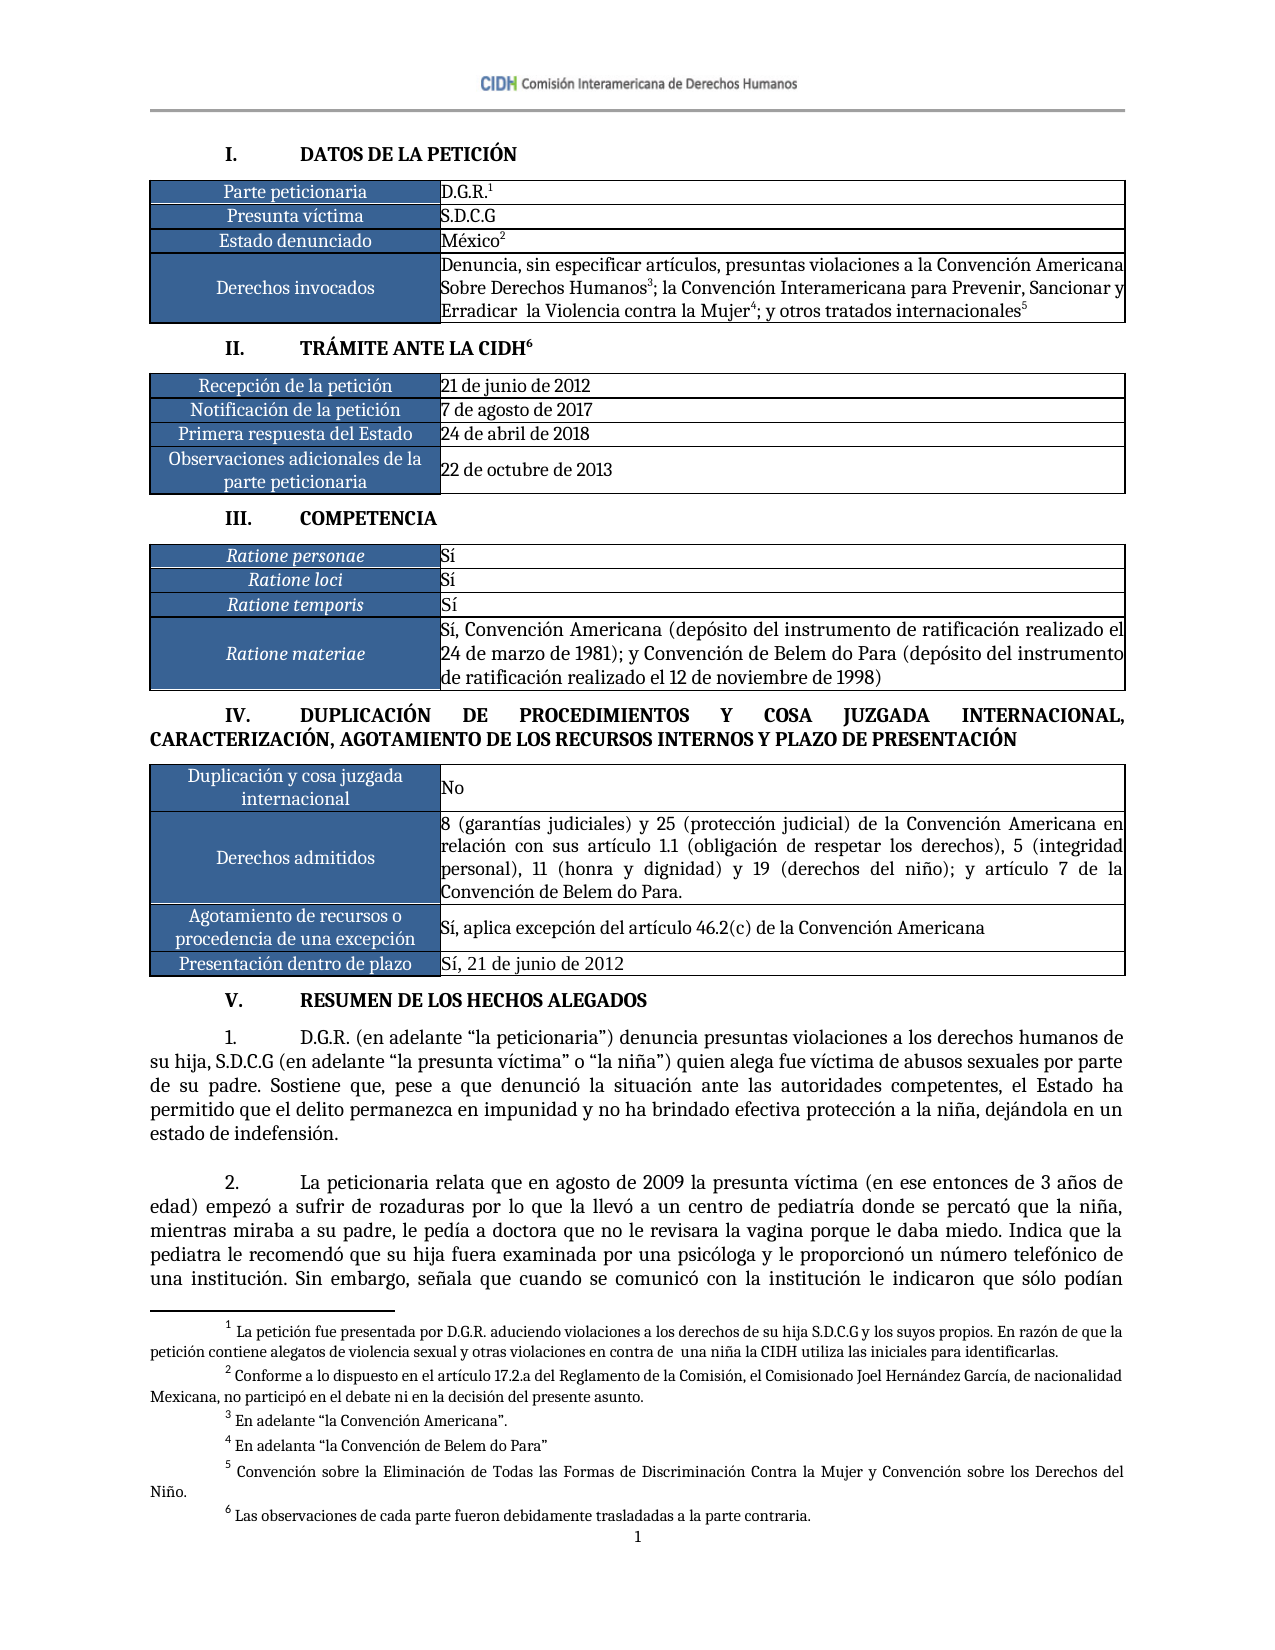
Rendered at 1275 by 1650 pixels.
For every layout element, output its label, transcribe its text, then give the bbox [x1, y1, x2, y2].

table_cell México [441, 230, 1124, 252]
table_cell 24 de abril de 2018 [441, 423, 1124, 446]
table_cell Denuncia, sin especificar artículos, presuntas violaciones a la Convención Americana Sobre Derechos Humanos; la Convención Interamericana para Prevenir, Sancionar y Erradicar la Violencia contra la Mujer; y otros tratados internacionales [441, 254, 1124, 322]
table_header Sí [441, 545, 1124, 567]
picture [475, 75, 800, 93]
table_cell S.D.C.G [441, 205, 1124, 228]
table_cell Ratione loci [151, 569, 440, 592]
table_header Ratione personae [151, 545, 440, 567]
table_cell Sí, 21 de junio de 2012 [441, 952, 1124, 975]
table_cell Sí [441, 593, 1124, 616]
table_header Recepción de la petición [151, 374, 440, 397]
text III. COMPETENCIA [150, 507, 1125, 531]
table_cell [151, 205, 440, 228]
table_cell Derechos admitidos [151, 812, 440, 903]
table_cell Sí, Convención Americana (depósito del instrumento de ratificación realizado el 24 de marzo de 1981); y Convención de Belem do Para (depósito del instrumento de ratificación realizado el 12 de noviembre de 1998) [441, 618, 1124, 689]
text I. DATOS DE LA PETICIÓN [150, 143, 1125, 167]
table_cell Observaciones adicionales de la parte peticionaria [151, 447, 440, 493]
table_cell Sí [441, 569, 1124, 592]
table_header Duplicación y cosa juzgada internacional [151, 765, 440, 811]
text V. RESUMEN DE LOS HECHOS ALEGADOS [150, 989, 1125, 1013]
table_cell Presentación dentro de plazo [151, 952, 440, 975]
table_cell 22 de octubre de 2013 [441, 447, 1124, 493]
table_cell Ratione temporis [151, 593, 440, 616]
text II. TRÁMITE ANTE LA CIDH [150, 336, 1125, 360]
table_cell 7 de agosto de 2017 [441, 399, 1124, 421]
text IV. DUPLICACIÓN DE PROCEDIMIENTOS Y COSA JUZGADA INTERNACIONAL, CARACTERIZACIÓN, AGOTAMIENTO DE LOS RECURSOS INTERNOS Y PLAZO DE PRESENTACIÓN [150, 704, 1125, 752]
table_cell Derechos invocados [151, 254, 440, 322]
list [150, 1170, 1125, 1290]
table_cell Estado denunciado [151, 230, 440, 252]
table_cell Primera respuesta del Estado [151, 423, 440, 446]
table_header D.G.R. [441, 181, 1124, 203]
table_header No [441, 765, 1124, 811]
table_header 21 de junio de 2012 [441, 374, 1124, 397]
table_cell Ratione materiae [151, 618, 440, 689]
table_header Parte peticionaria [151, 181, 440, 203]
table_cell Agotamiento de recursos o procedencia de una excepción [151, 905, 440, 951]
table_cell 8 (garantías judiciales) y 25 (protección judicial) de la Convención Americana en relación con sus artículo 1.1 (obligación de respetar los derechos), 5 (integridad personal), 11 (honra y dignidad) y 19 (derechos del niño); y artículo 7 de la Convención de Belem do Para. [441, 812, 1124, 903]
table_cell Notificación de la petición [151, 399, 440, 421]
table_cell Sí, aplica excepción del artículo 46.2(c) de la Convención Americana [441, 905, 1124, 951]
list D.G.R. (en adelante “la peticionaria”) denuncia presuntas violaciones a los derechos humanos de su hija, S.D.C.G (en adelante “la presunta víctima” o “la niña”) quien alega fue víctima de abusos sexuales por parte de su padre. Sostiene que, pese a que denunció la situación ante las autoridades competentes, el Estado ha permitido que el delito permanezca en impunidad y no ha brindado efectiva protección a la niña, dejándola en un estado de indefensión. [150, 1026, 1125, 1145]
